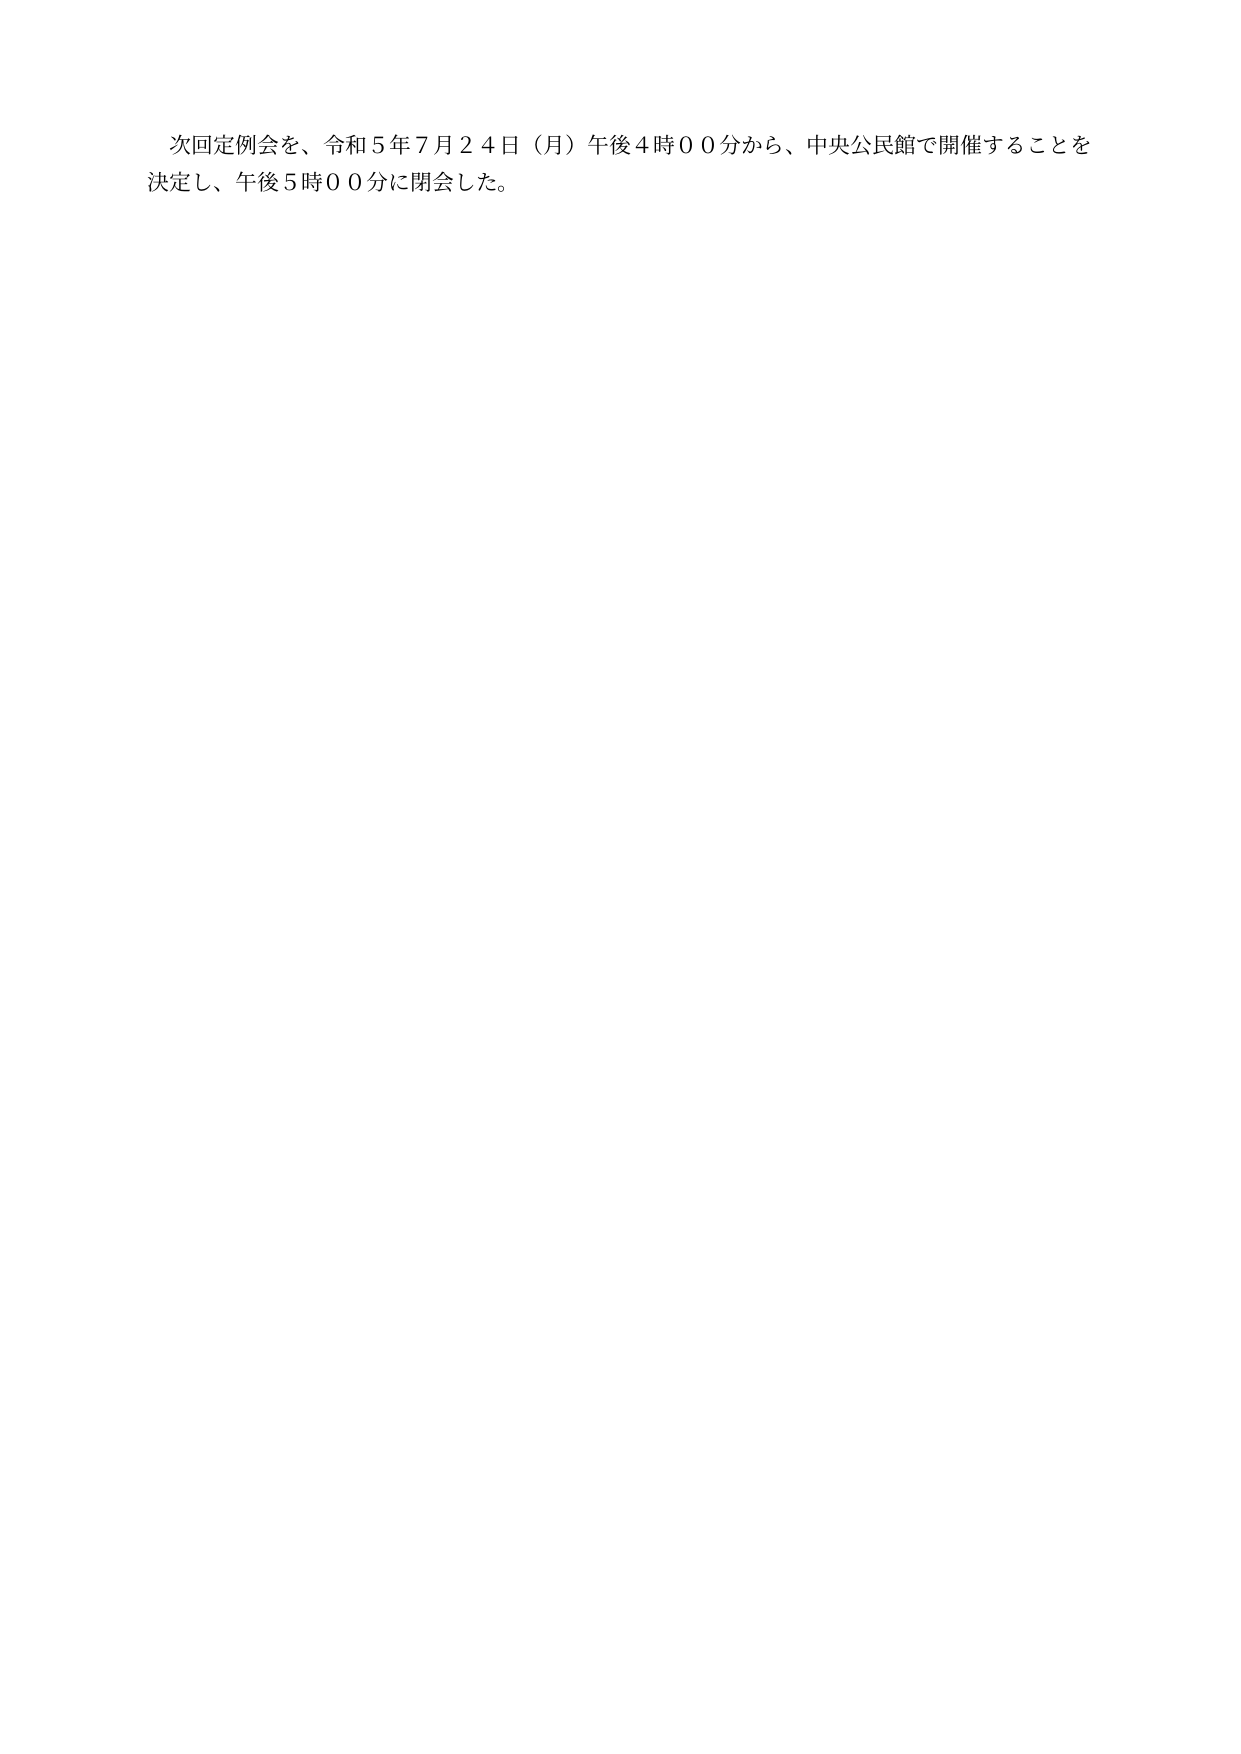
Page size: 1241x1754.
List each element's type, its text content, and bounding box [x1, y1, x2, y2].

text 次回定例会を、令和５年７月２４日（月）午後４時００分から、中央公民館で開催することを決定し、午後５時００分に閉会した。 [148, 126, 1092, 199]
